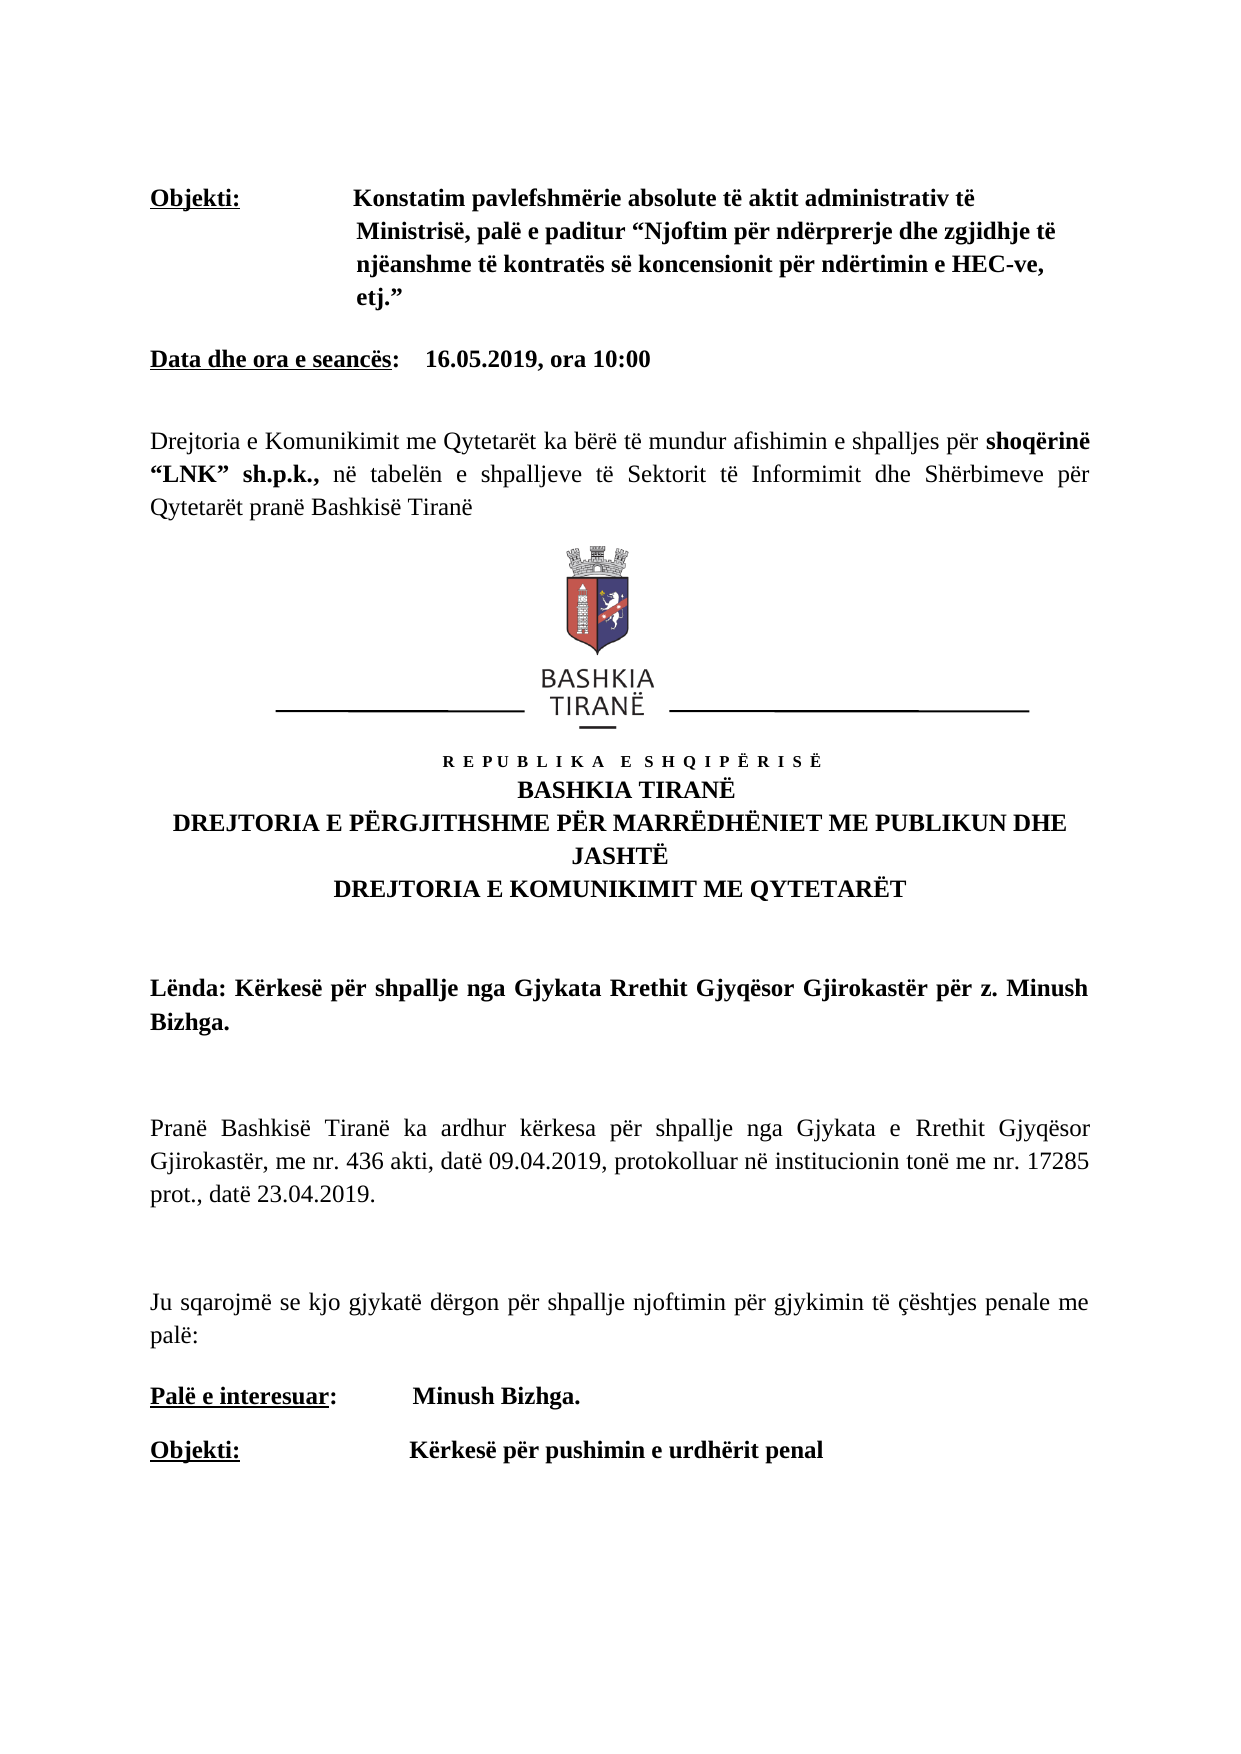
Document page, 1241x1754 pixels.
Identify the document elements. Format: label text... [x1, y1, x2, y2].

picture [483, 521, 719, 752]
text Drejtoria e Komunikimit me Qytetarët ka bërë të mundur afishimin e shpalljes për shoqërinë “LNK” sh.p.k., në tabelën e shpalljeve të Sektorit të Informimit dhe Shërbimeve për Qytetarët pranë Bashkisë Tiranë [150, 426, 1090, 521]
text Objekti: Konstatim pavlefshmërie absolute të aktit administrativ të [150, 183, 1090, 212]
text Data dhe ora e seancës: 16.05.2019, ora 10:00 [150, 344, 1090, 373]
text Ministrisë, palë e paditur “Njoftim për ndërprerje dhe zgjidhje të [150, 216, 1090, 245]
text Ju sqarojmë se kjo gjykatë dërgon për shpallje njoftimin për gjykimin të çështjes penale me palë: [150, 1287, 1090, 1349]
text Objekti: Kërkesë për pushimin e urdhërit penal [150, 1435, 1090, 1464]
text Lënda: Kërkesë për shpallje nga Gjykata Rrethit Gjyqësor Gjirokastër për z. Minush Bizhga. [150, 973, 1090, 1035]
text njëanshme të kontratës së koncensionit për ndërtimin e HEC-ve, [150, 249, 1090, 278]
text Pranë Bashkisë Tiranë ka ardhur kërkesa për shpallje nga Gjykata e Rrethit Gjyqësor Gjirokastër, me nr. 436 akti, datë 09.04.2019, protokolluar në institucionin tonë me nr. 17285 prot., datë 23.04.2019. [150, 1113, 1090, 1208]
text etj.” [150, 282, 1090, 311]
text R E P U B L I K A E S H Q I P Ë R I S Ë BASHKIA TIRANË DREJTORIA E PËRGJITHSHME PËR MARRËDHËNIET ME PUBLIKUN DHE JASHTË DREJTORIA E KOMUNIKIMIT ME QYTETARËT [150, 752, 1090, 903]
text Palë e interesuar: Minush Bizhga. [150, 1381, 1090, 1410]
